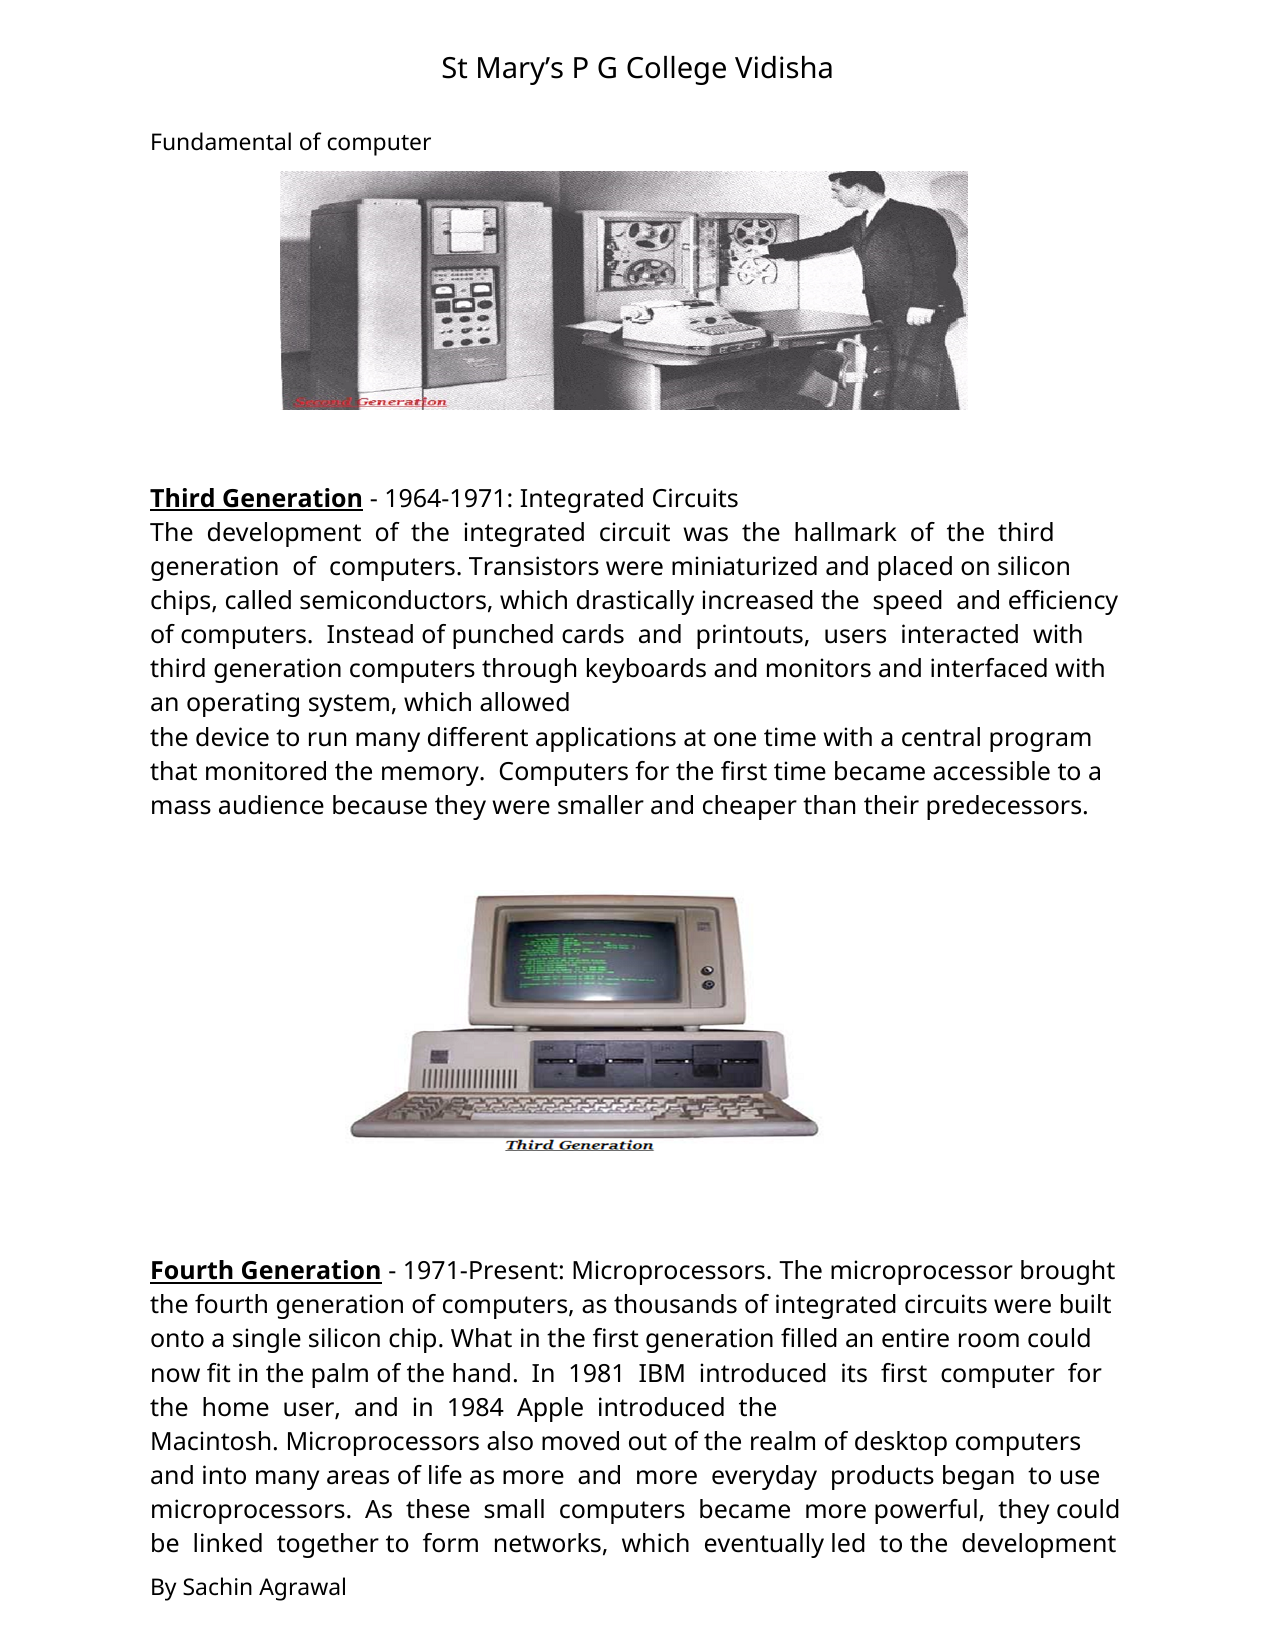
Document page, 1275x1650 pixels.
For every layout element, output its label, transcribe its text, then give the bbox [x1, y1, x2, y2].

text The development of the integrated circuit was the hallmark of the third generation of computers. Transistors were miniaturized and placed on silicon chips, called semiconductors, which drastically increased the speed and efficiency of computers. Instead of punched cards and printouts, users interacted with third generation computers through keyboards and monitors and interfaced with an operating system, which allowed [150, 515, 1125, 719]
text the device to run many different applications at one time with a central program that monitored the memory. Computers for the first time became accessible to a mass audience because they were smaller and cheaper than their predecessors. [150, 719, 1125, 821]
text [150, 1423, 1125, 1559]
text Third Generation - 1964-1971: Integrated Circuits [150, 481, 1125, 515]
text Fourth Generation - 1971-Present: Microprocessors. The microprocessor brought the fourth generation of computers, as thousands of integrated circuits were built onto a single silicon chip. What in the first generation filled an entire room could now fit in the palm of the hand. In 1981 IBM introduced its first computer for the home user, and in 1984 Apple introduced the [150, 1253, 1125, 1423]
